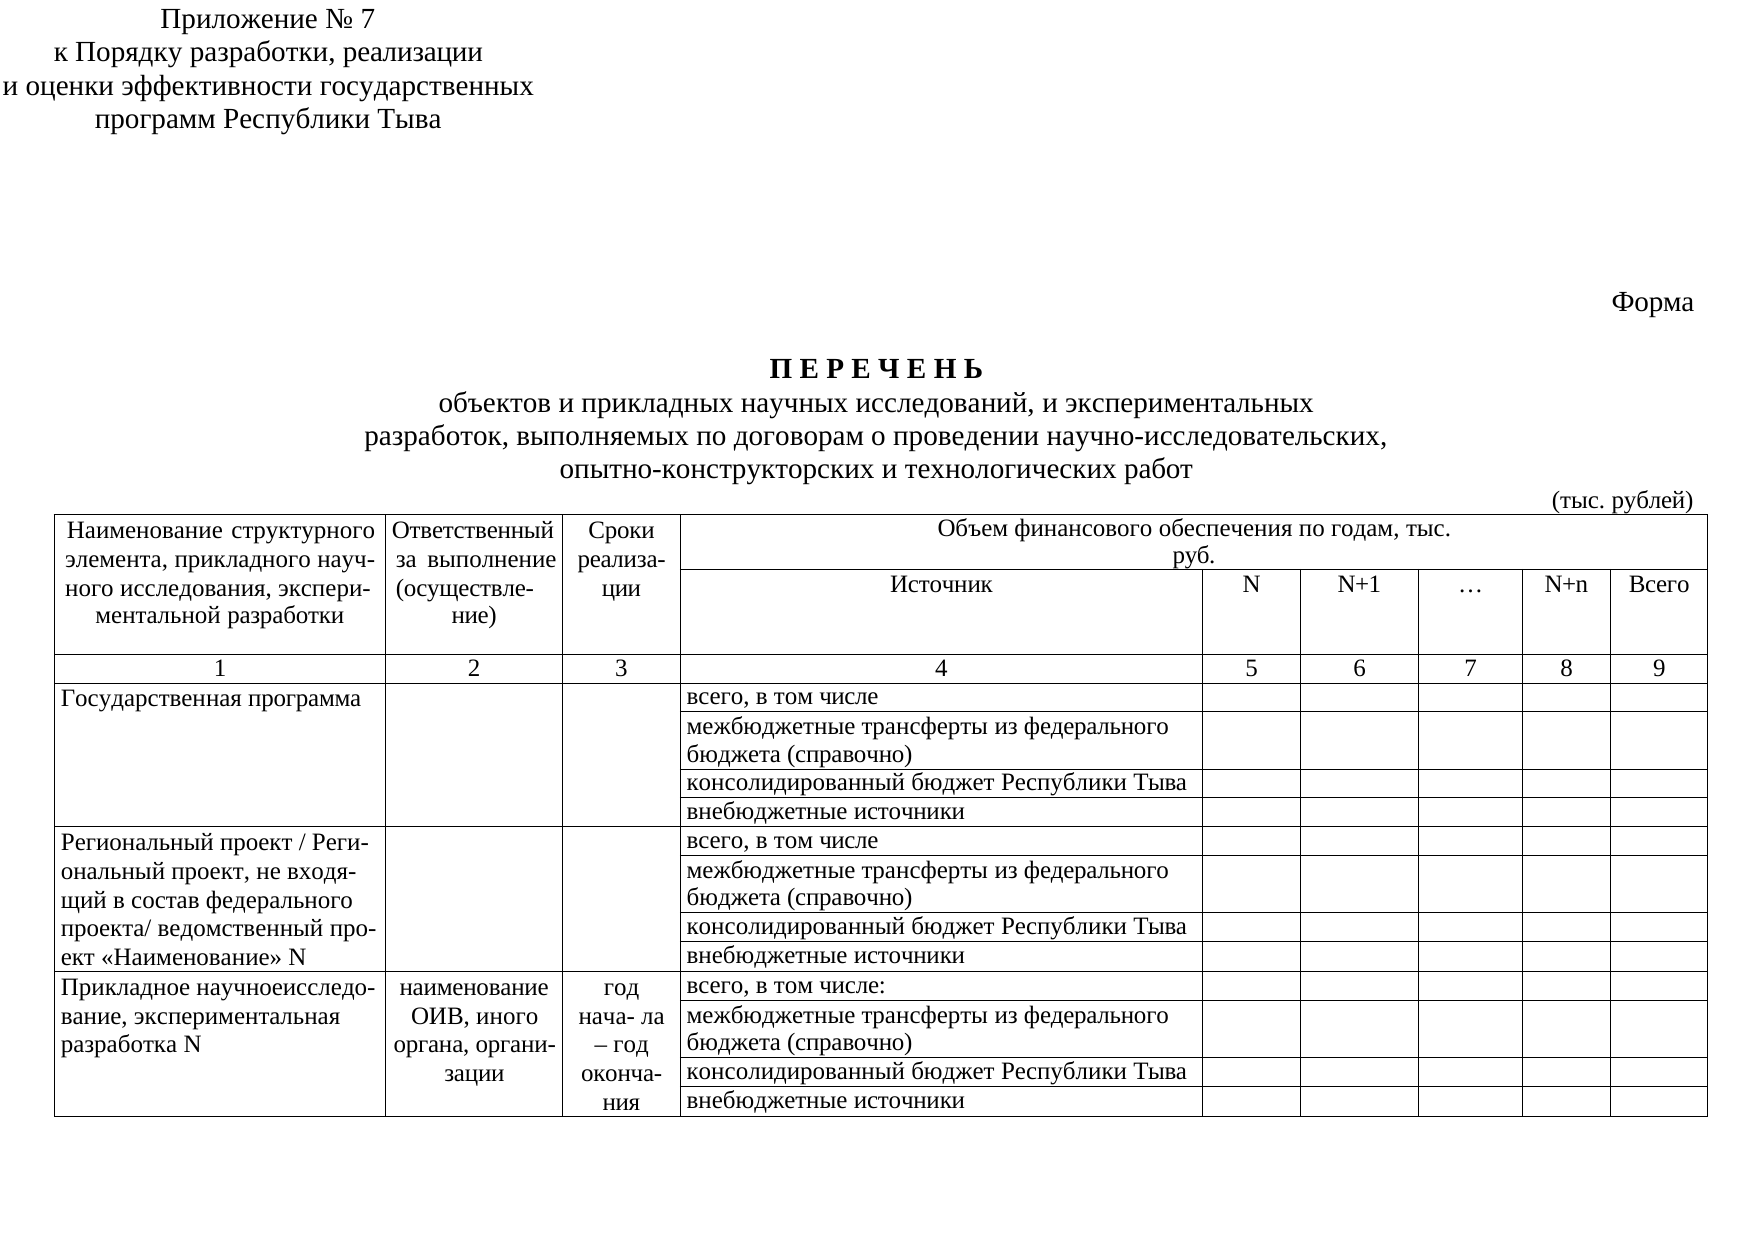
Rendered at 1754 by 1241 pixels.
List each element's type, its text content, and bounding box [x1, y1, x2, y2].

table_cell [1203, 1001, 1300, 1057]
table_cell 3 [563, 655, 680, 682]
table_cell [1611, 972, 1707, 999]
table_header Ответственный за выполнение (осуществле- ние) [386, 515, 562, 654]
table_cell всего, в том числе: [681, 972, 1202, 999]
table_cell [1419, 798, 1522, 826]
table_cell [1611, 798, 1707, 826]
table_cell N+1 [1301, 570, 1418, 654]
table_cell N [1203, 570, 1300, 654]
table_cell [563, 827, 680, 971]
table_cell Всего [1611, 570, 1707, 654]
table_cell [1301, 827, 1418, 855]
table_cell [1611, 942, 1707, 971]
table_cell 9 [1611, 655, 1707, 682]
table_cell [1523, 798, 1610, 826]
table_cell [1301, 770, 1418, 797]
table_cell … [1419, 570, 1522, 654]
table_cell Прикладное научноеисследо- вание, экспериментальная разработка N [55, 972, 385, 1116]
table_cell [1203, 1058, 1300, 1086]
table_cell [1301, 1058, 1418, 1086]
table_cell [1611, 712, 1707, 768]
table_cell Региональный проект / Реги- ональный проект, не входя- щий в состав федерального проекта/ ведомственный про- ект «Наименование» N [55, 827, 385, 971]
table_cell [1203, 684, 1300, 711]
table_header Сроки реализа- ции [563, 515, 680, 654]
table_cell [1611, 856, 1707, 912]
table_cell [1419, 684, 1522, 711]
table_cell [1301, 798, 1418, 826]
table_cell консолидированный бюджет Республики Тыва [681, 1058, 1202, 1086]
table_cell [1419, 1058, 1522, 1086]
table_cell [1203, 827, 1300, 855]
table_cell межбюджетные трансферты из федерального бюджета (справочно) [681, 1001, 1202, 1057]
table_cell всего, в том числе [681, 684, 1202, 711]
table_cell [1523, 827, 1610, 855]
table_cell [1301, 1001, 1418, 1057]
table_header Объем финансового обеспечения по годам, тыс. руб. [681, 515, 1707, 569]
table_cell [1301, 856, 1418, 912]
table_cell [386, 827, 562, 971]
table_cell [1419, 827, 1522, 855]
table_cell межбюджетные трансферты из федерального бюджета (справочно) [681, 712, 1202, 768]
table_cell [1203, 798, 1300, 826]
table_cell [1611, 684, 1707, 711]
table_cell год нача- ла – год оконча- ния [563, 972, 680, 1116]
table_cell [1523, 684, 1610, 711]
text Форма [17, 284, 1694, 317]
table_cell [1611, 1087, 1707, 1116]
table_cell N+n [1523, 570, 1610, 654]
table_cell [1419, 770, 1522, 797]
table_cell [1611, 913, 1707, 941]
table_cell [1203, 1087, 1300, 1116]
table_cell [1611, 1001, 1707, 1057]
table_cell [1301, 942, 1418, 971]
table_cell внебюджетные источники [681, 942, 1202, 971]
table_cell [1203, 770, 1300, 797]
table_cell консолидированный бюджет Республики Тыва [681, 913, 1202, 941]
text объектов и прикладных научных исследований, и экспериментальных разработок, выполняемых по договорам о проведении научно-исследовательских, [363, 385, 1389, 452]
table_cell [1523, 712, 1610, 768]
table_cell 2 [386, 655, 562, 682]
table_cell внебюджетные источники [681, 798, 1202, 826]
table_cell [1203, 856, 1300, 912]
table_cell [1523, 856, 1610, 912]
table_cell [1611, 1058, 1707, 1086]
table_cell [1611, 770, 1707, 797]
table_cell [563, 684, 680, 826]
table_cell 1 [55, 655, 385, 682]
table_cell [1523, 1058, 1610, 1086]
table_cell 8 [1523, 655, 1610, 682]
table_cell [1523, 913, 1610, 941]
table_cell [386, 684, 562, 826]
table_cell [1301, 712, 1418, 768]
table_cell [1419, 942, 1522, 971]
subtitle П Е Р Е Ч Е Н Ь [58, 351, 1695, 385]
table_cell всего, в том числе [681, 827, 1202, 855]
table_cell [1301, 913, 1418, 941]
table_cell [1203, 972, 1300, 999]
text (тыс. рублей) [1550, 485, 1695, 514]
table_cell консолидированный бюджет Республики Тыва [681, 770, 1202, 797]
table_cell [1523, 770, 1610, 797]
table_cell [1301, 684, 1418, 711]
table_header Наименование структурного элемента, прикладного науч- ного исследования, экспери- ментальной разработки [55, 515, 385, 654]
table_cell Источник [681, 570, 1202, 654]
table_cell [1419, 1001, 1522, 1057]
table_cell наименование ОИВ, иного органа, органи- зации [386, 972, 562, 1116]
table_cell [1611, 827, 1707, 855]
table_cell 4 [681, 655, 1202, 682]
table_cell [1301, 972, 1418, 999]
table_cell [1301, 1087, 1418, 1116]
table_cell Государственная программа [55, 684, 385, 826]
table_cell [1523, 1087, 1610, 1116]
table_cell [1203, 913, 1300, 941]
table_cell [1523, 972, 1610, 999]
table_cell [1419, 856, 1522, 912]
table_cell [1419, 972, 1522, 999]
table_cell [1203, 712, 1300, 768]
text опытно-конструкторских и технологических работ [57, 452, 1695, 485]
table_cell 5 [1203, 655, 1300, 682]
table_cell [1419, 712, 1522, 768]
table_cell [1203, 942, 1300, 971]
table_cell [1523, 1001, 1610, 1057]
table_cell [1419, 913, 1522, 941]
table_cell межбюджетные трансферты из федерального бюджета (справочно) [681, 856, 1202, 912]
table_cell [1419, 1087, 1522, 1116]
table_cell внебюджетные источники [681, 1087, 1202, 1116]
table_cell 7 [1419, 655, 1522, 682]
table_cell 6 [1301, 655, 1418, 682]
table_cell [1523, 942, 1610, 971]
